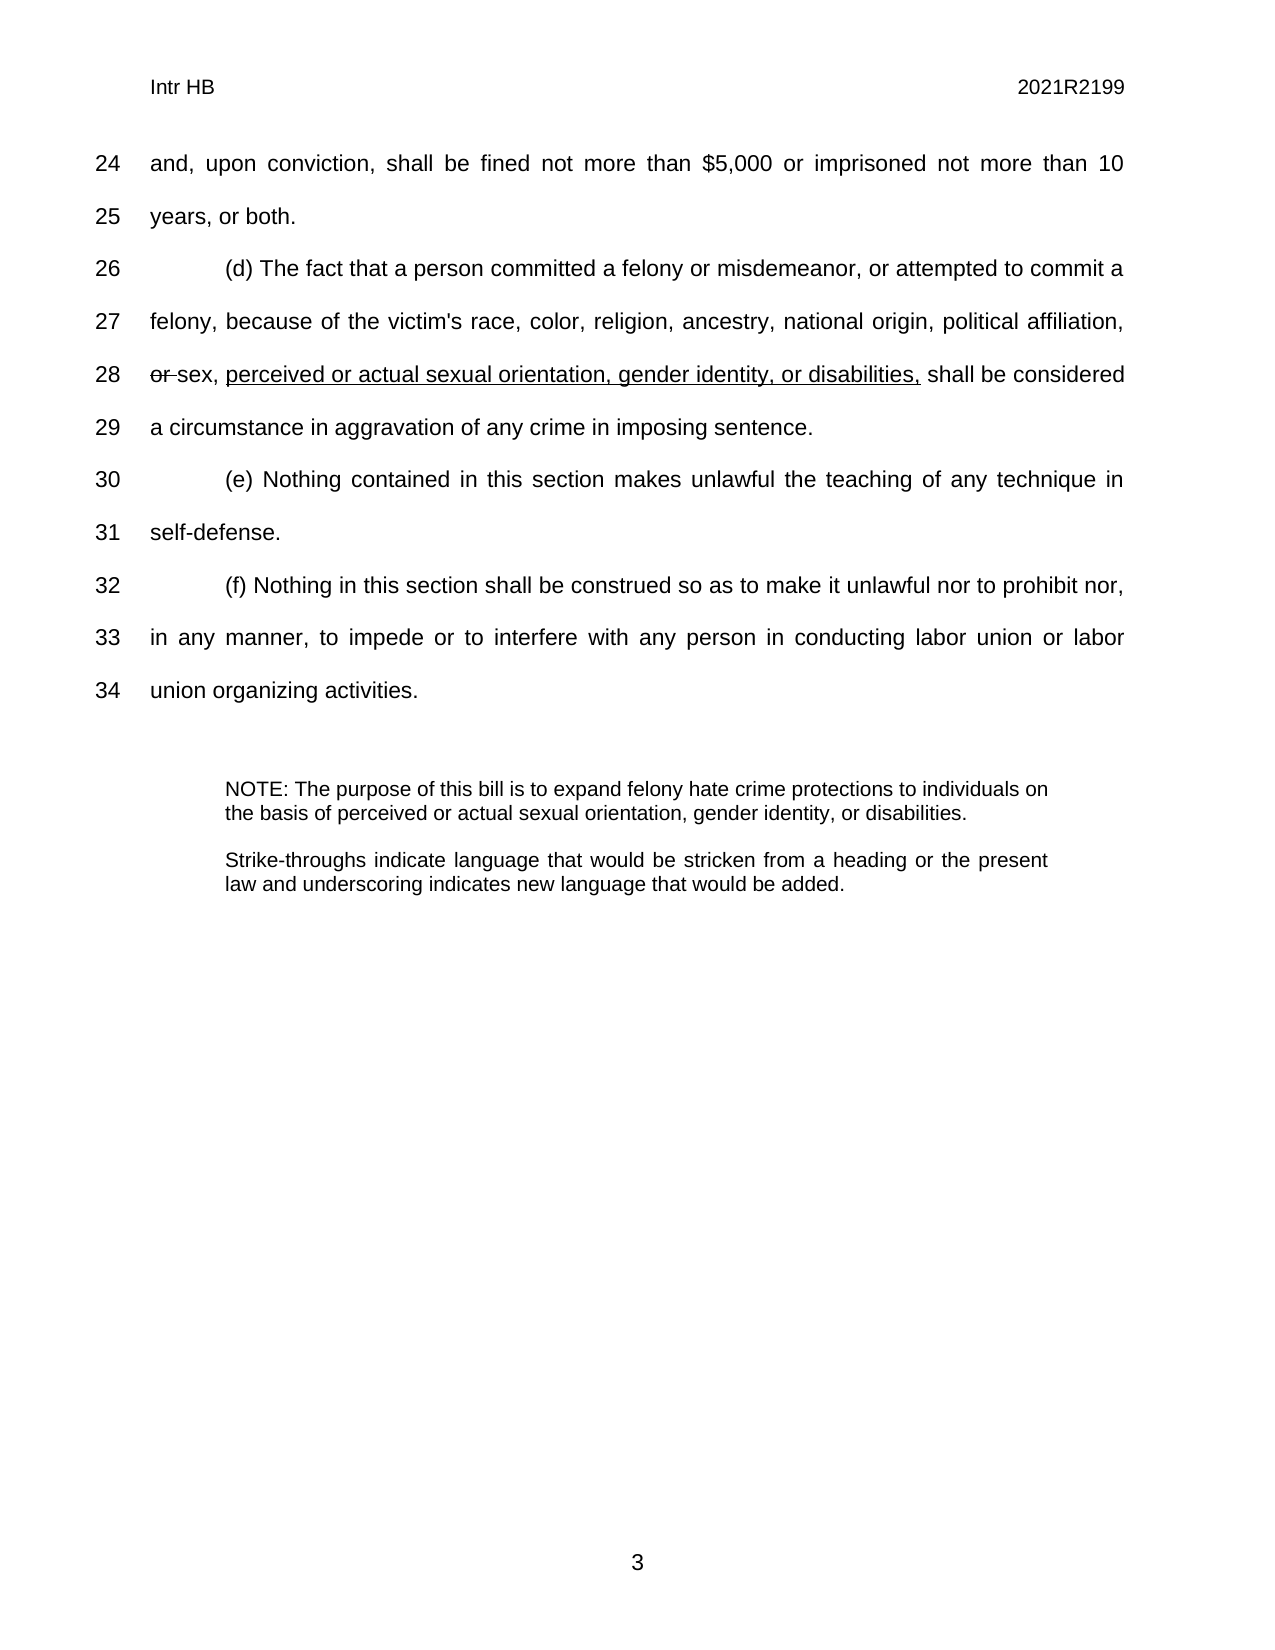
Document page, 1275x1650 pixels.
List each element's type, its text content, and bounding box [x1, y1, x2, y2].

text (d) The fact that a person committed a felony or misdemeanor, or attempted to commit a felony, because of the victim's race, color, religion, ancestry, national origin, political affiliation, or sex, perceived or actual sexual orientation, gender identity, or disabilities, shall be considered a circumstance in aggravation of any crime in imposing sentence. [150, 255, 1125, 440]
text (e) Nothing contained in this section makes unlawful the teaching of any technique in self-defense. [150, 466, 1125, 545]
text (f) Nothing in this section shall be construed so as to make it unlawful nor to prohibit nor, in any manner, to impede or to interfere with any person in conducting labor union or labor union organizing activities. [150, 572, 1125, 703]
text Strike-throughs indicate language that would be stricken from a heading or the present law and underscoring indicates new language that would be added. [225, 847, 1050, 895]
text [150, 150, 1125, 229]
text NOTE: The purpose of this bill is to expand felony hate crime protections to individuals on the basis of perceived or actual sexual orientation, gender identity, or disabilities. [225, 777, 1050, 824]
